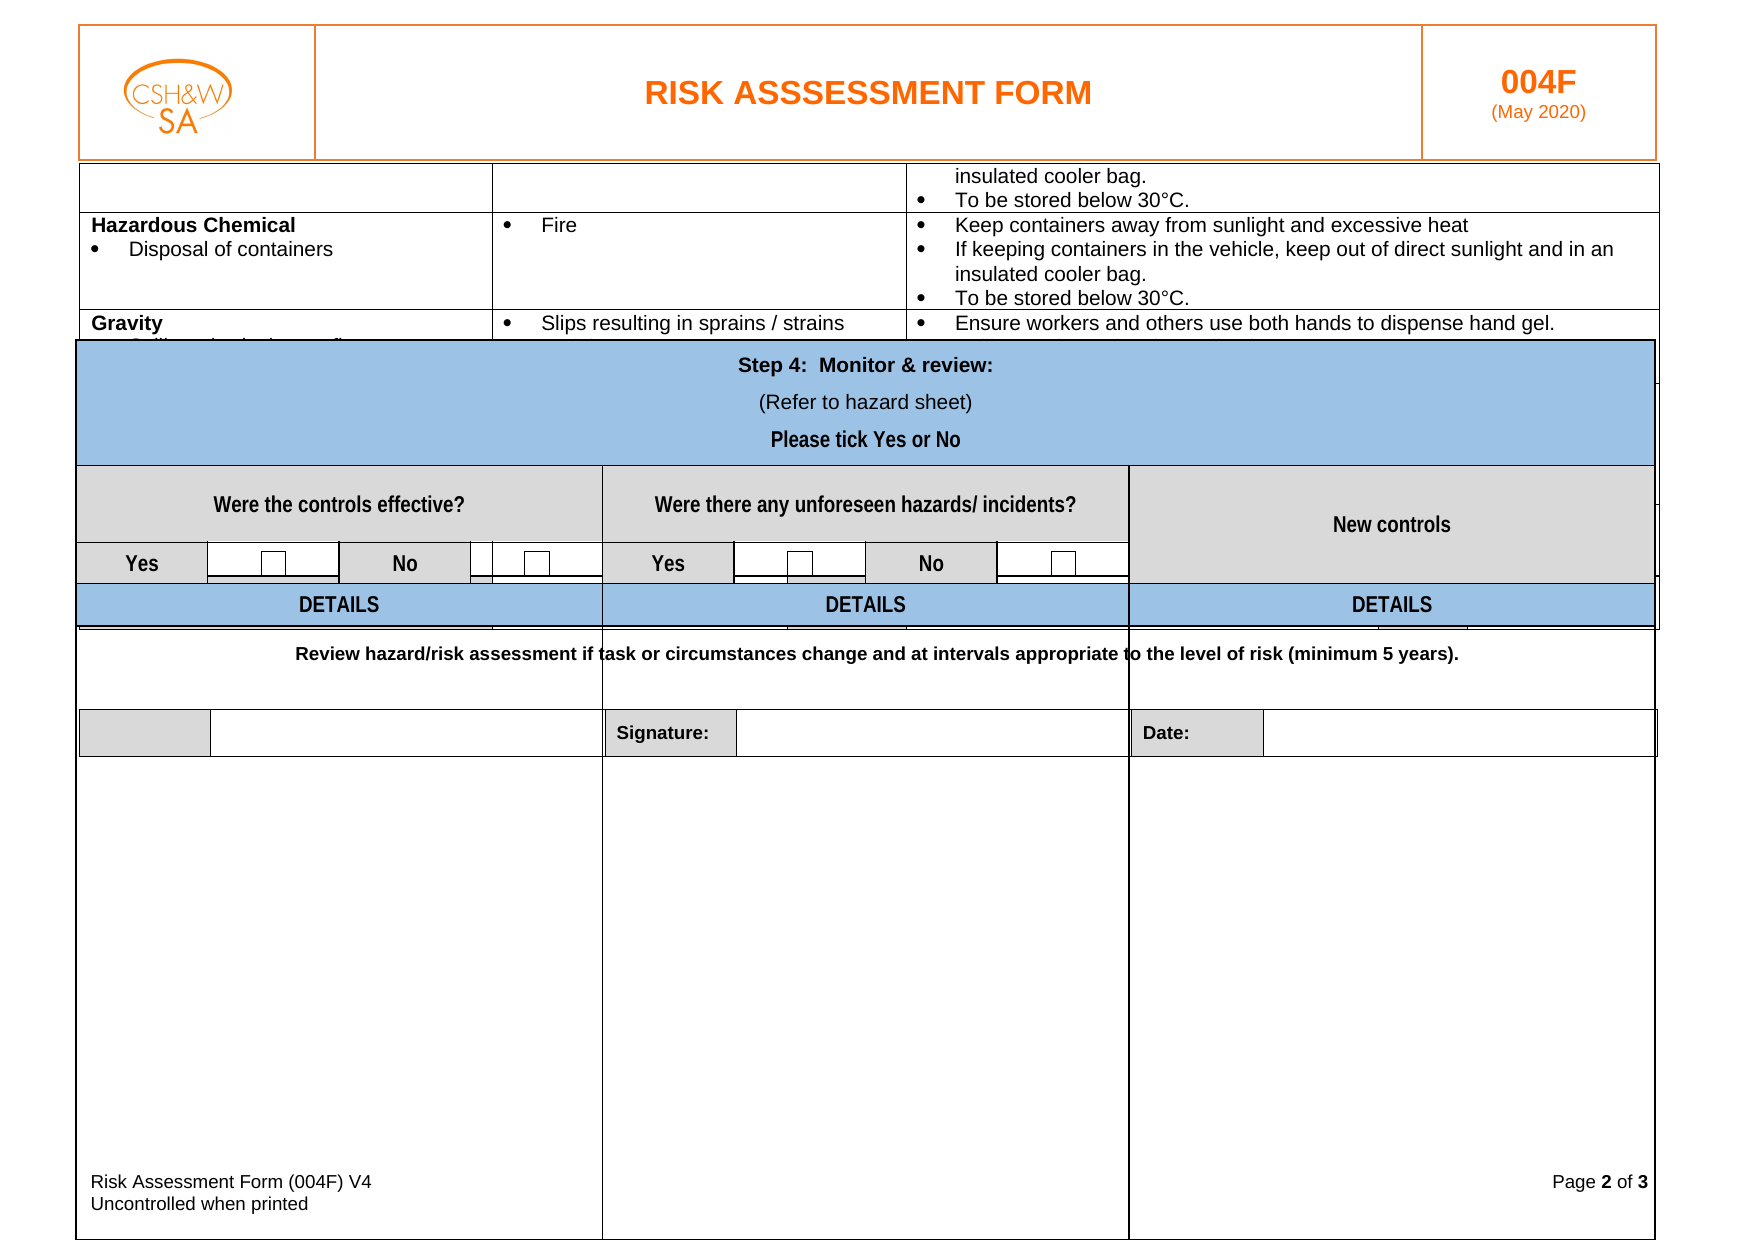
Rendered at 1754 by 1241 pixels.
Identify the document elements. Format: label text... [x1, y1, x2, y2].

table_cell Slips resulting in sprains / strains Bruising Broken limbs [493, 310, 906, 339]
table_cell Gravity Spillage / splash onto floor [80, 310, 492, 339]
table_cell DETAILS [1130, 584, 1654, 625]
table_cell [603, 627, 1128, 1239]
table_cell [80, 164, 492, 212]
table_cell [77, 627, 602, 1239]
table_cell No [340, 543, 470, 583]
table_cell Were the controls effective? [77, 466, 602, 541]
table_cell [493, 164, 906, 212]
table_cell Yes [77, 543, 207, 583]
table_cell [998, 543, 1128, 583]
table_cell [208, 543, 338, 583]
table_cell Were there any unforeseen hazards/ incidents? [603, 466, 1128, 541]
table_cell Keep containers away from sunlight and excessive heat If keeping containers in the vehicle, keep out of direct sunlight and in an insulated cooler bag. To be stored below 30°C. [907, 213, 1659, 309]
table_cell [1130, 627, 1654, 1239]
table_cell Ensure workers and others use both hands to dispense hand gel. Spills are cleaned up immediately [907, 310, 1659, 383]
table_cell Hazardous Chemical Disposal of containers [80, 213, 492, 309]
table_cell Fire [493, 213, 906, 309]
table_header Step 4: Monitor & review: (Refer to hazard sheet) Please tick Yes or No [77, 341, 1654, 465]
table_cell Yes [603, 543, 733, 583]
table_cell [471, 543, 602, 583]
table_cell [907, 164, 1659, 212]
table_cell No [866, 543, 996, 583]
table_cell DETAILS [603, 584, 1128, 625]
table_cell DETAILS [77, 584, 602, 625]
table_cell [735, 543, 865, 583]
table_cell New controls [1130, 466, 1654, 583]
